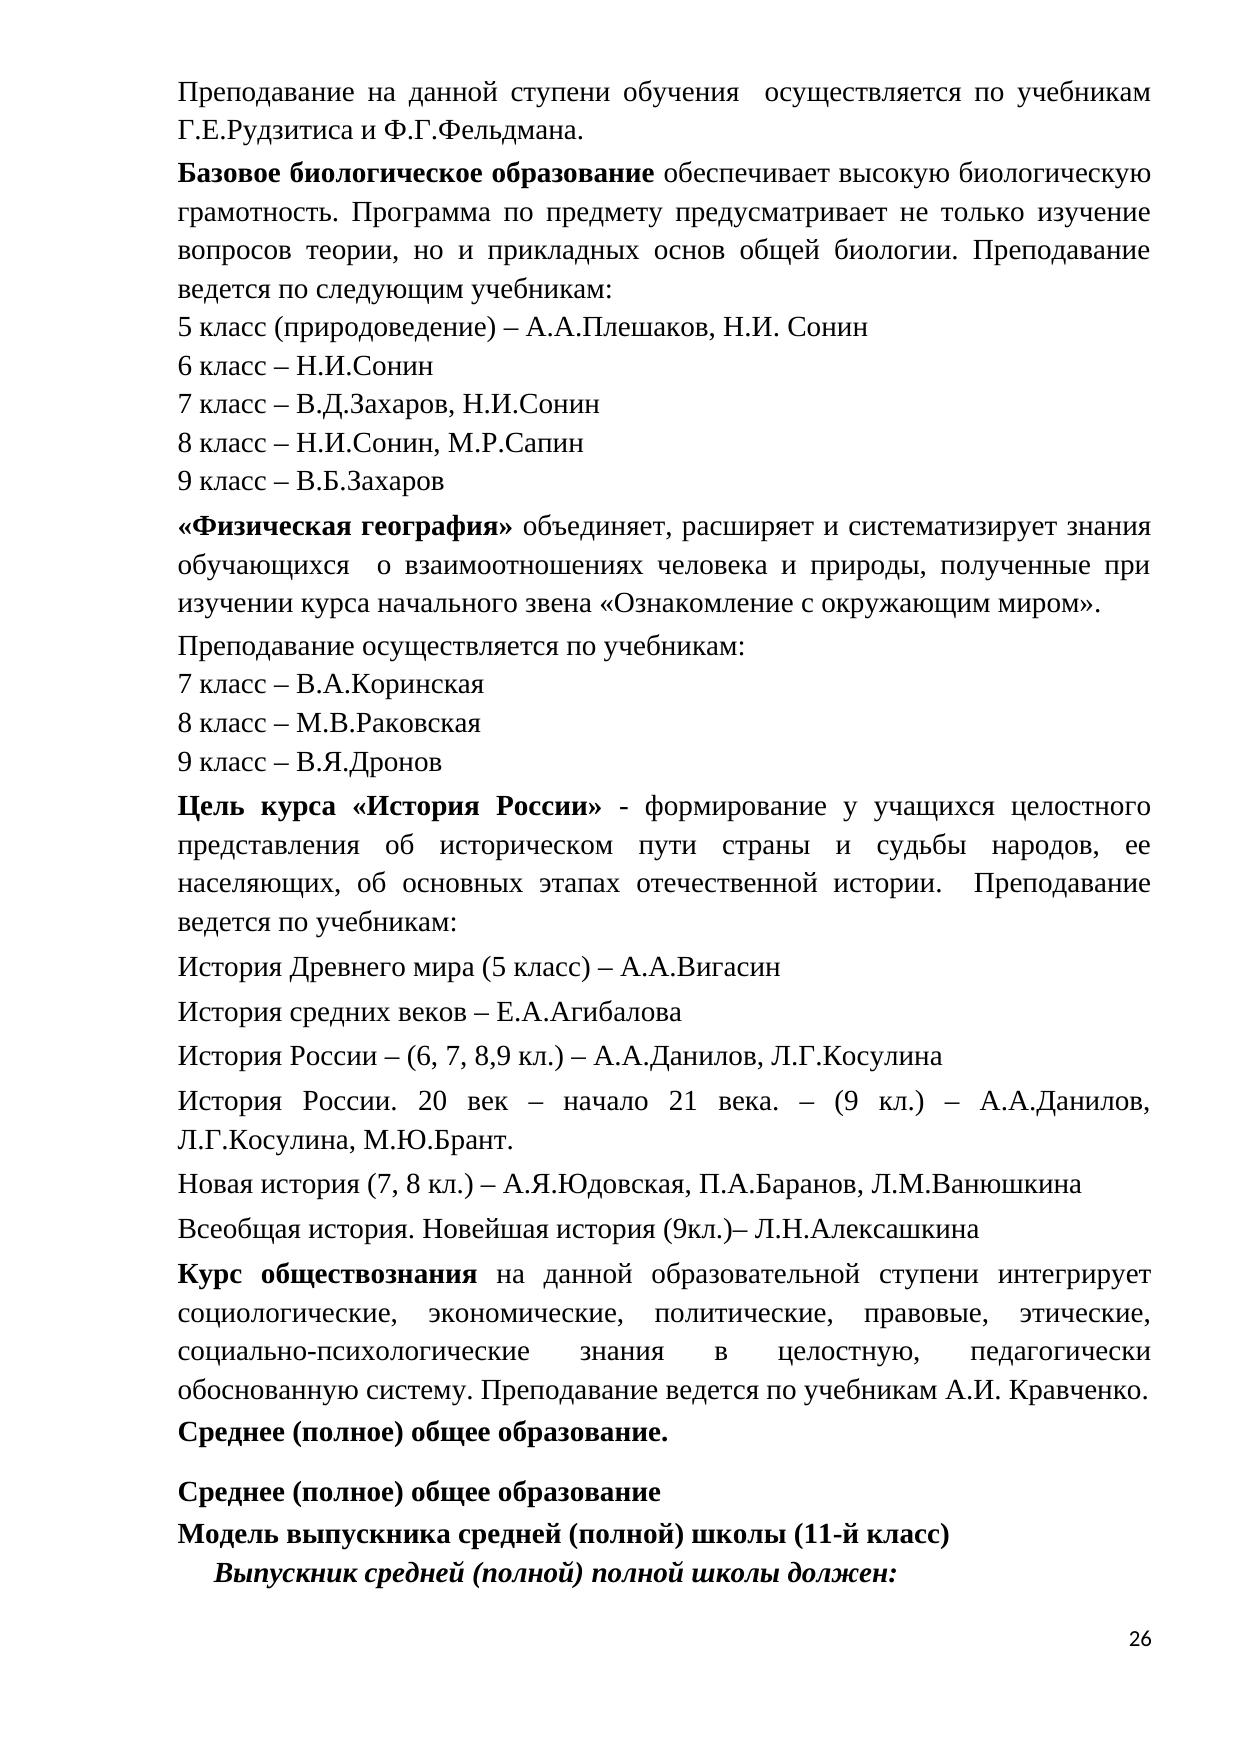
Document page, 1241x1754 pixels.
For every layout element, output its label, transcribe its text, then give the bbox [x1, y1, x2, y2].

text История России – (6, 7, 8,9 кл.) – А.А.Данилов, Л.Г.Косулина [177, 1038, 1152, 1072]
text 9 класс – В.Я.Дронов [177, 744, 1152, 777]
text История Древнего мира (5 класс) – А.А.Вигасин [177, 949, 1152, 982]
text Новая история (7, 8 кл.) – А.Я.Юдовская, П.А.Баранов, Л.М.Ванюшкина [177, 1167, 1152, 1200]
text Среднее (полное) общее образование. [177, 1414, 1152, 1448]
text 7 класс – В.Д.Захаров, Н.И.Сонин [177, 386, 1152, 420]
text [177, 74, 1152, 146]
text 9 класс – В.Б.Захаров [177, 463, 1152, 497]
text Базовое биологическое образование обеспечивает высокую биологическую грамотность. Программа по предмету предусматривает не только изучение вопросов теории, но и прикладных основ общей биологии. Преподавание ведется по следующим учебникам: [177, 155, 1152, 304]
text 8 класс – Н.И.Сонин, М.Р.Сапин [177, 425, 1152, 458]
text Курс обществознания на данной образовательной ступени интегрирует социологические, экономические, политические, правовые, этические, социально-психологические знания в целостную, педагогически обоснованную систему. Преподавание ведется по учебникам А.И. Кравченко. [177, 1256, 1152, 1405]
text Среднее (полное) общее образование [177, 1474, 1152, 1507]
text «Физическая география» объединяет, расширяет и систематизирует знания обучающихся о взаимоотношениях человека и природы, полученные при изучении курса начального звена «Ознакомление с окружающим миром». [177, 508, 1152, 619]
text Выпускник средней (полной) полной школы должен: [213, 1555, 1152, 1589]
text 6 класс – Н.И.Сонин [177, 348, 1152, 381]
text История средних веков – Е.А.Агибалова [177, 994, 1152, 1027]
text 5 класс (природоведение) – А.А.Плешаков, Н.И. Сонин [177, 309, 1152, 343]
text Преподавание осуществляется по учебникам: [177, 628, 1152, 662]
text Модель выпускника средней (полной) школы (11-й класс) [177, 1517, 1152, 1550]
text Всеобщая история. Новейшая история (9кл.)– Л.Н.Алексашкина [177, 1211, 1152, 1245]
text Цель курса «История России» - формирование у учащихся целостного представления об историческом пути страны и судьбы народов, ее населяющих, об основных этапах отечественной истории. Преподавание ведется по учебникам: [177, 788, 1152, 938]
text История России. 20 век – начало 21 века. – (9 кл.) – А.А.Данилов, Л.Г.Косулина, М.Ю.Брант. [177, 1083, 1152, 1155]
text 8 класс – М.В.Раковская [177, 705, 1152, 739]
text 7 класс – В.А.Коринская [177, 667, 1152, 700]
